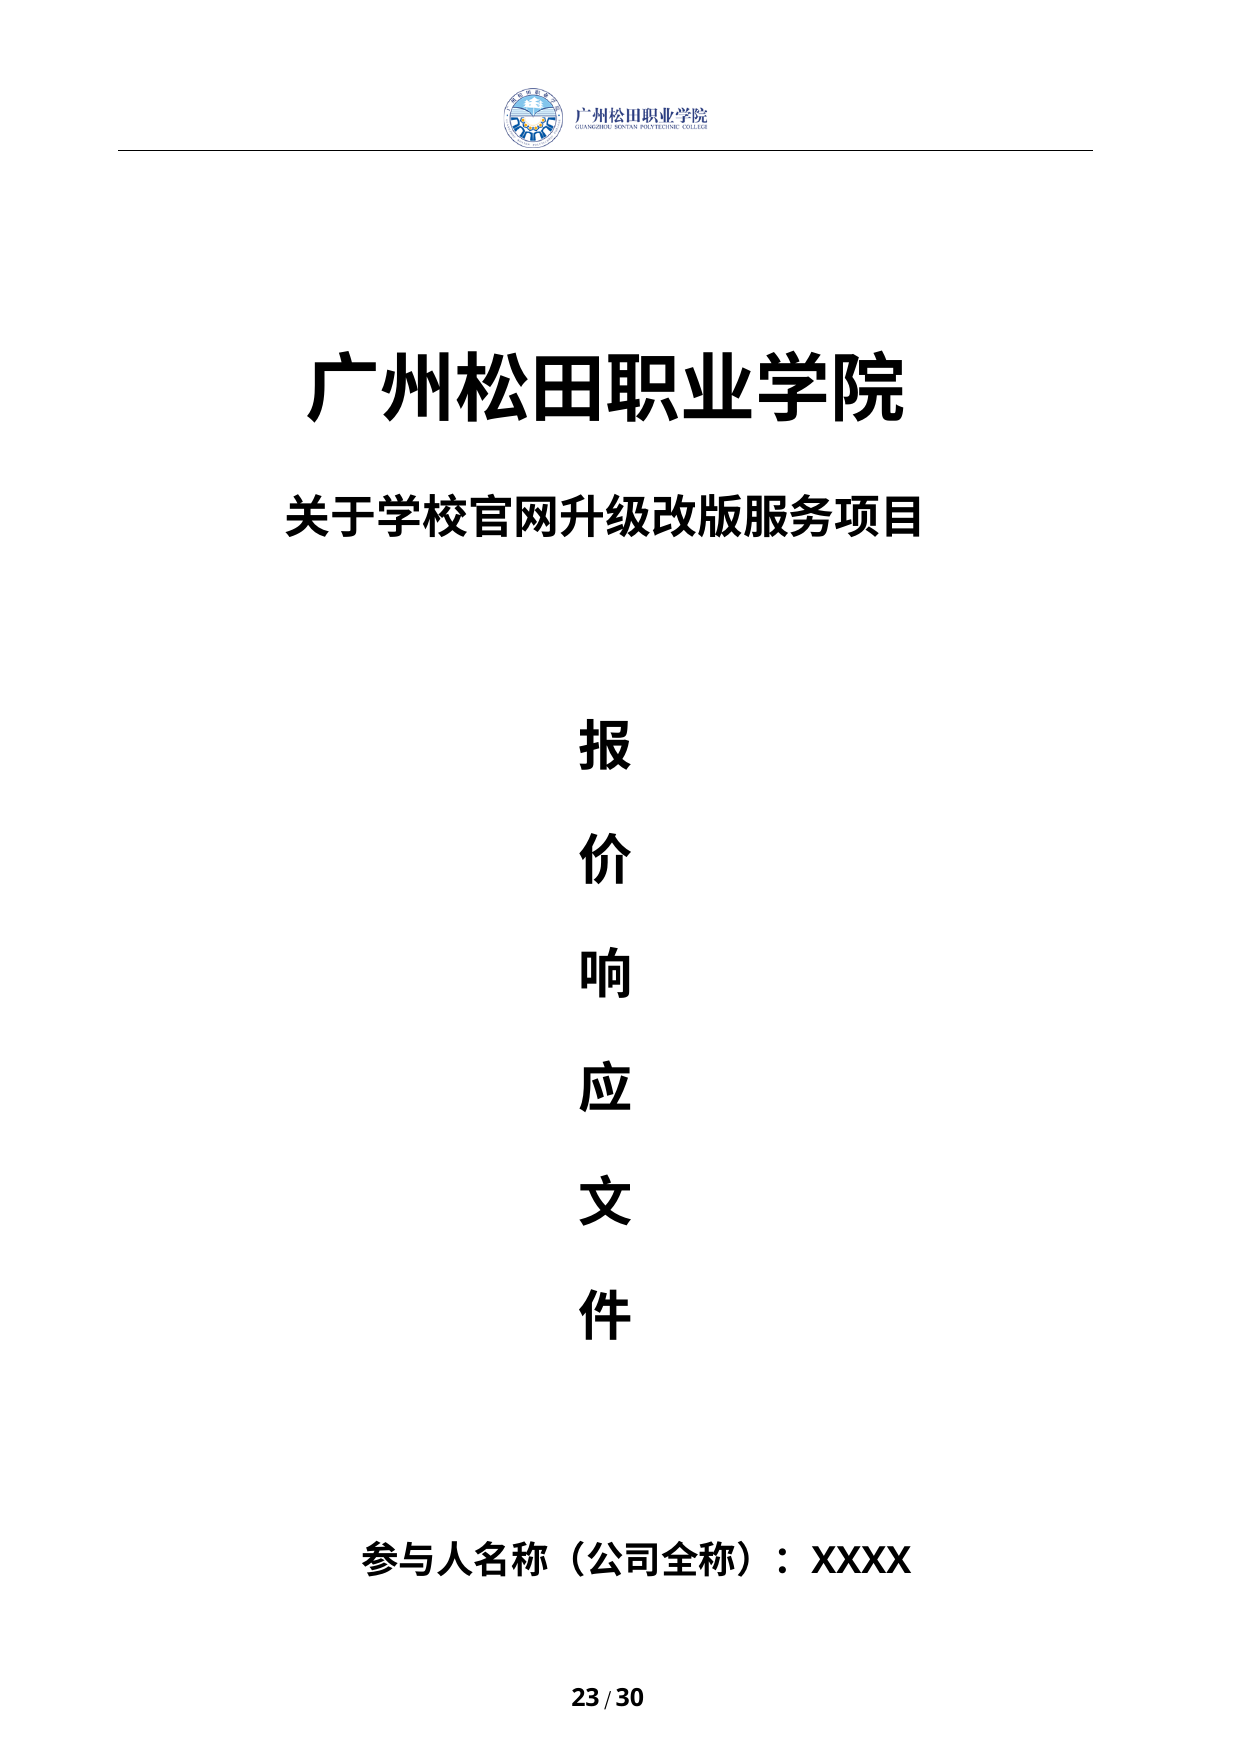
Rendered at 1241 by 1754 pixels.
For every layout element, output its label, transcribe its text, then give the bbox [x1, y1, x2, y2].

text 响 [118, 921, 1093, 1018]
picture [503, 88, 708, 148]
text 应 [118, 1035, 1093, 1133]
text 广州松田职业学院 [118, 318, 1093, 448]
text 报 [118, 693, 1093, 790]
text 文 [118, 1149, 1093, 1247]
text 价 [118, 807, 1093, 904]
text 参与人名称（公司全称）：XXXX [118, 1524, 1093, 1589]
text 件 [118, 1263, 1093, 1361]
text 关于学校官网升级改版服务项目 [118, 464, 1093, 562]
